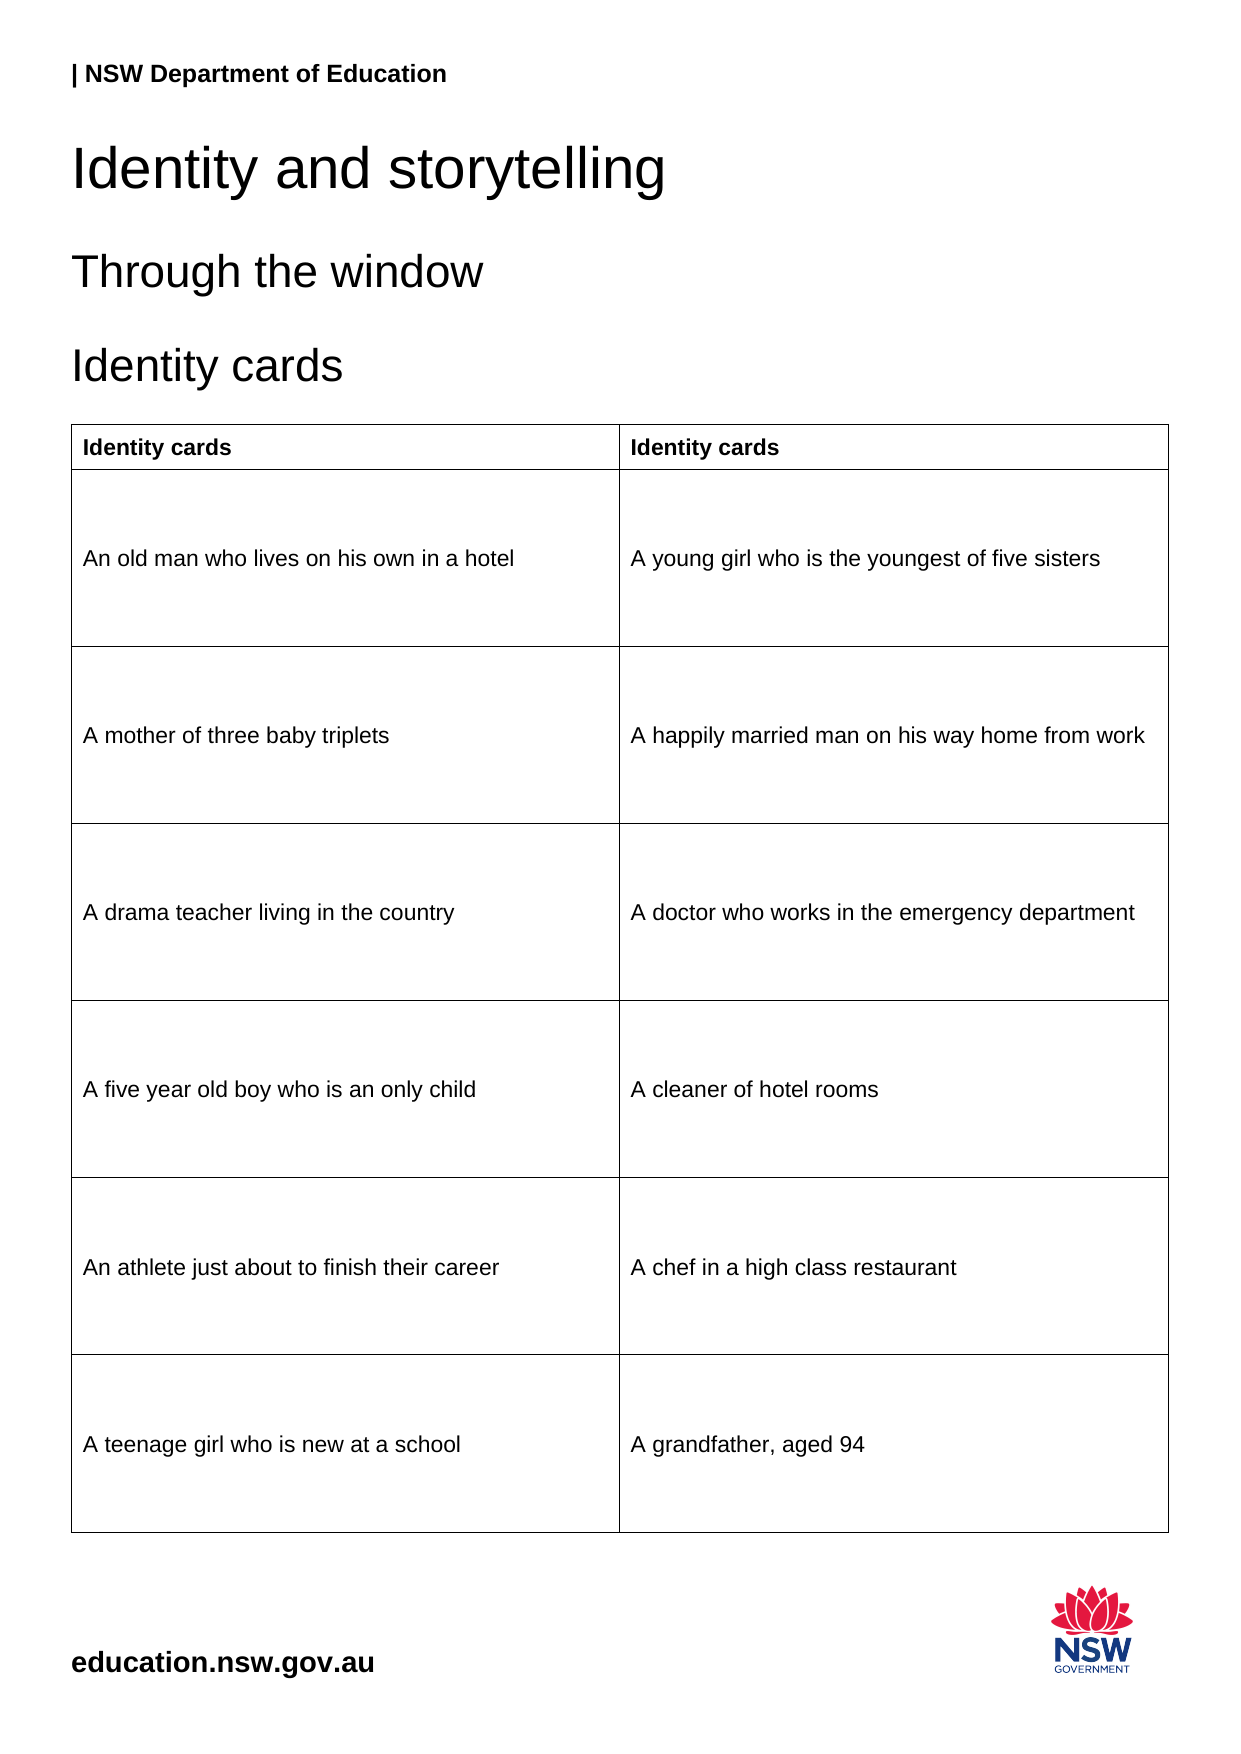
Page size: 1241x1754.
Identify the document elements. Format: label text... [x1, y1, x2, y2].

subtitle Identity and storytelling [71, 134, 1169, 201]
subtitle Through the window [71, 244, 1169, 297]
table_cell A grandfather, aged 94 [620, 1355, 1168, 1532]
table_cell A young girl who is the youngest of five sisters [620, 470, 1168, 646]
subtitle Identity cards [71, 338, 1169, 391]
table_cell A cleaner of hotel rooms [620, 1001, 1168, 1177]
table_header Identity cards [620, 425, 1168, 468]
table_cell A happily married man on his way home from work [620, 647, 1168, 823]
picture [1050, 1584, 1134, 1673]
table_cell A teenage girl who is new at a school [72, 1355, 619, 1532]
table_cell A drama teacher living in the country [72, 824, 619, 1000]
table_cell A doctor who works in the emergency department [620, 824, 1168, 1000]
table_cell An old man who lives on his own in a hotel [72, 470, 619, 646]
table_cell A five year old boy who is an only child [72, 1001, 619, 1177]
table_cell A chef in a high class restaurant [620, 1178, 1168, 1354]
table_header Identity cards [72, 425, 619, 468]
table_cell An athlete just about to finish their career [72, 1178, 619, 1354]
table_cell A mother of three baby triplets [72, 647, 619, 823]
